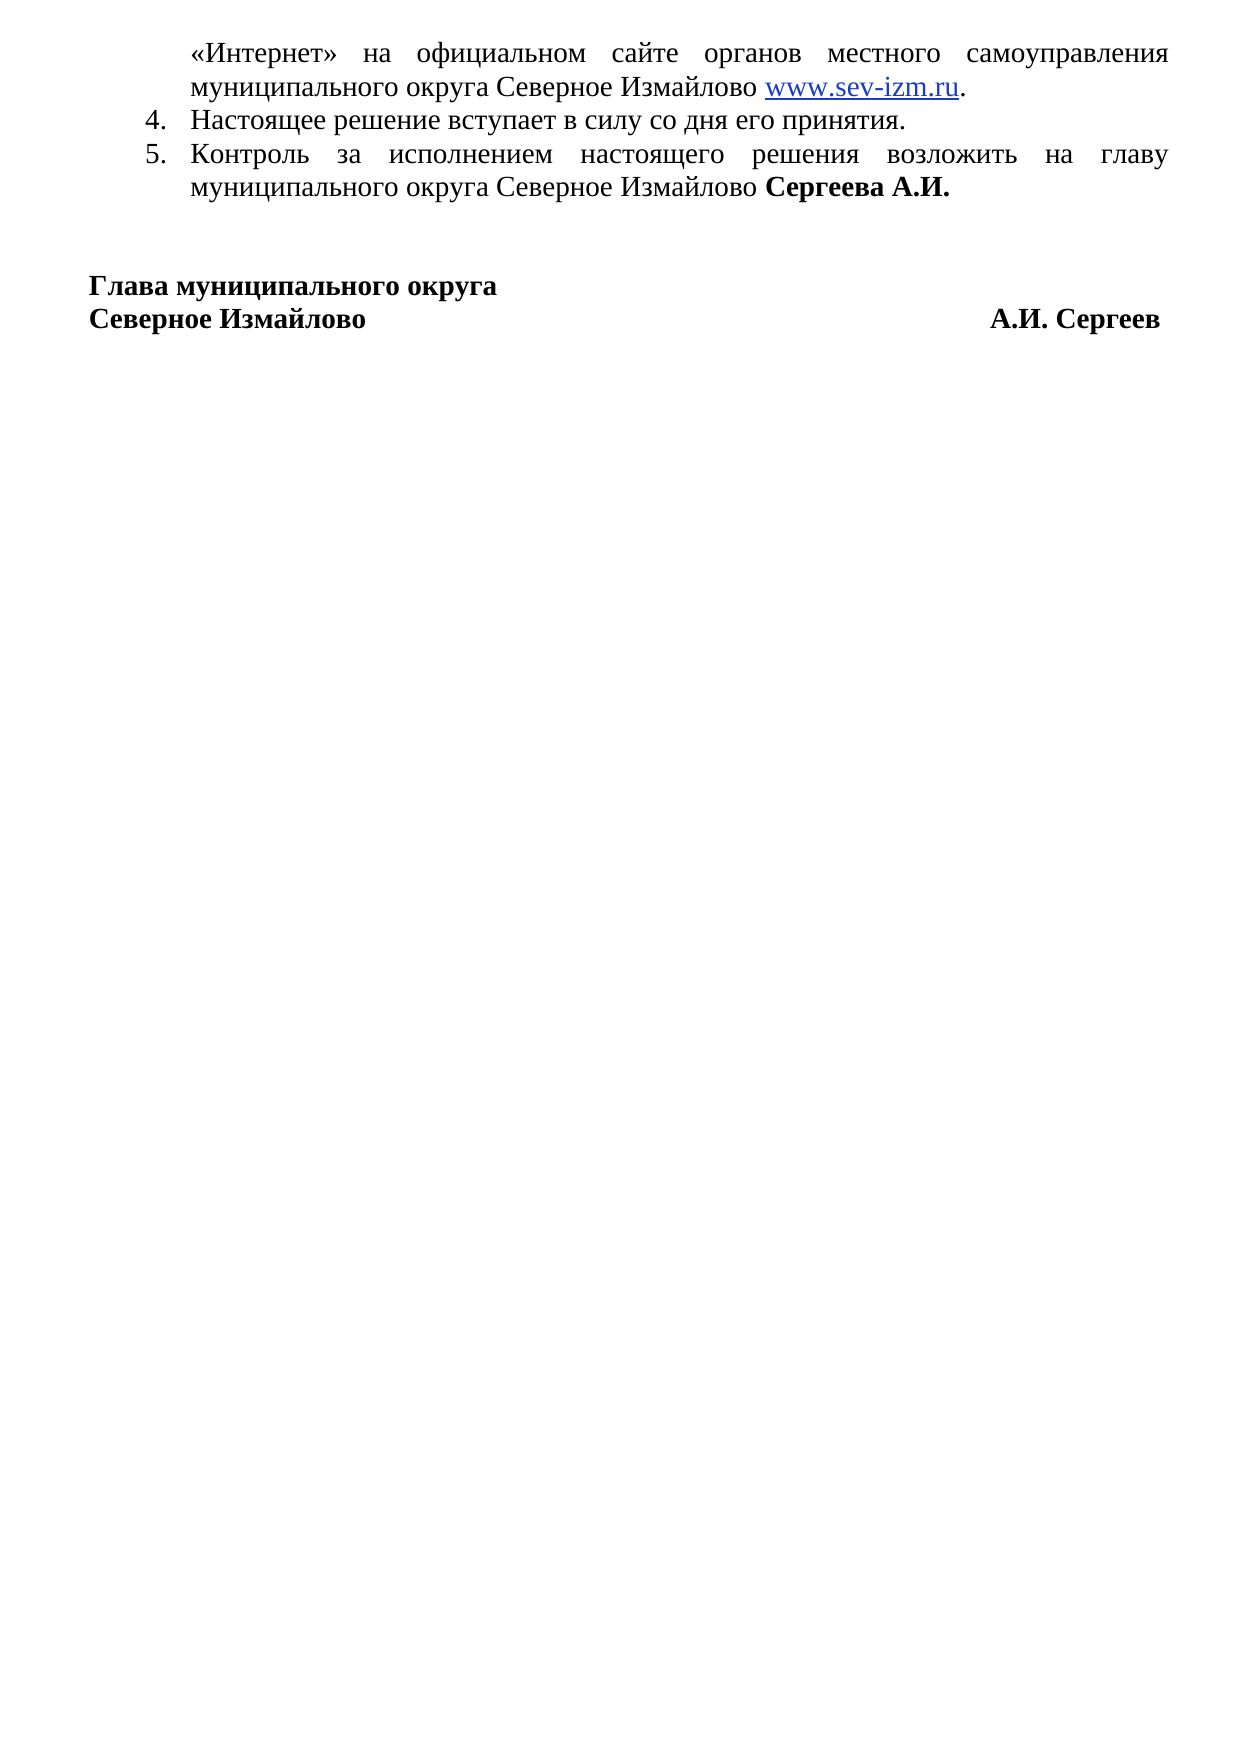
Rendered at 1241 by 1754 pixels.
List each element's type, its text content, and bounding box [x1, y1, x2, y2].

list Контроль за исполнением настоящего решения возложить на главу муниципального округа Северное Измайлово Сергеева А.И. [145, 136, 1169, 203]
text Глава муниципального округа [89, 268, 1169, 301]
text Северное Измайлово А.И. Сергеев [89, 301, 1169, 335]
list Настоящее решение вступает в силу со дня его принятия. [145, 102, 1169, 136]
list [145, 35, 1169, 102]
